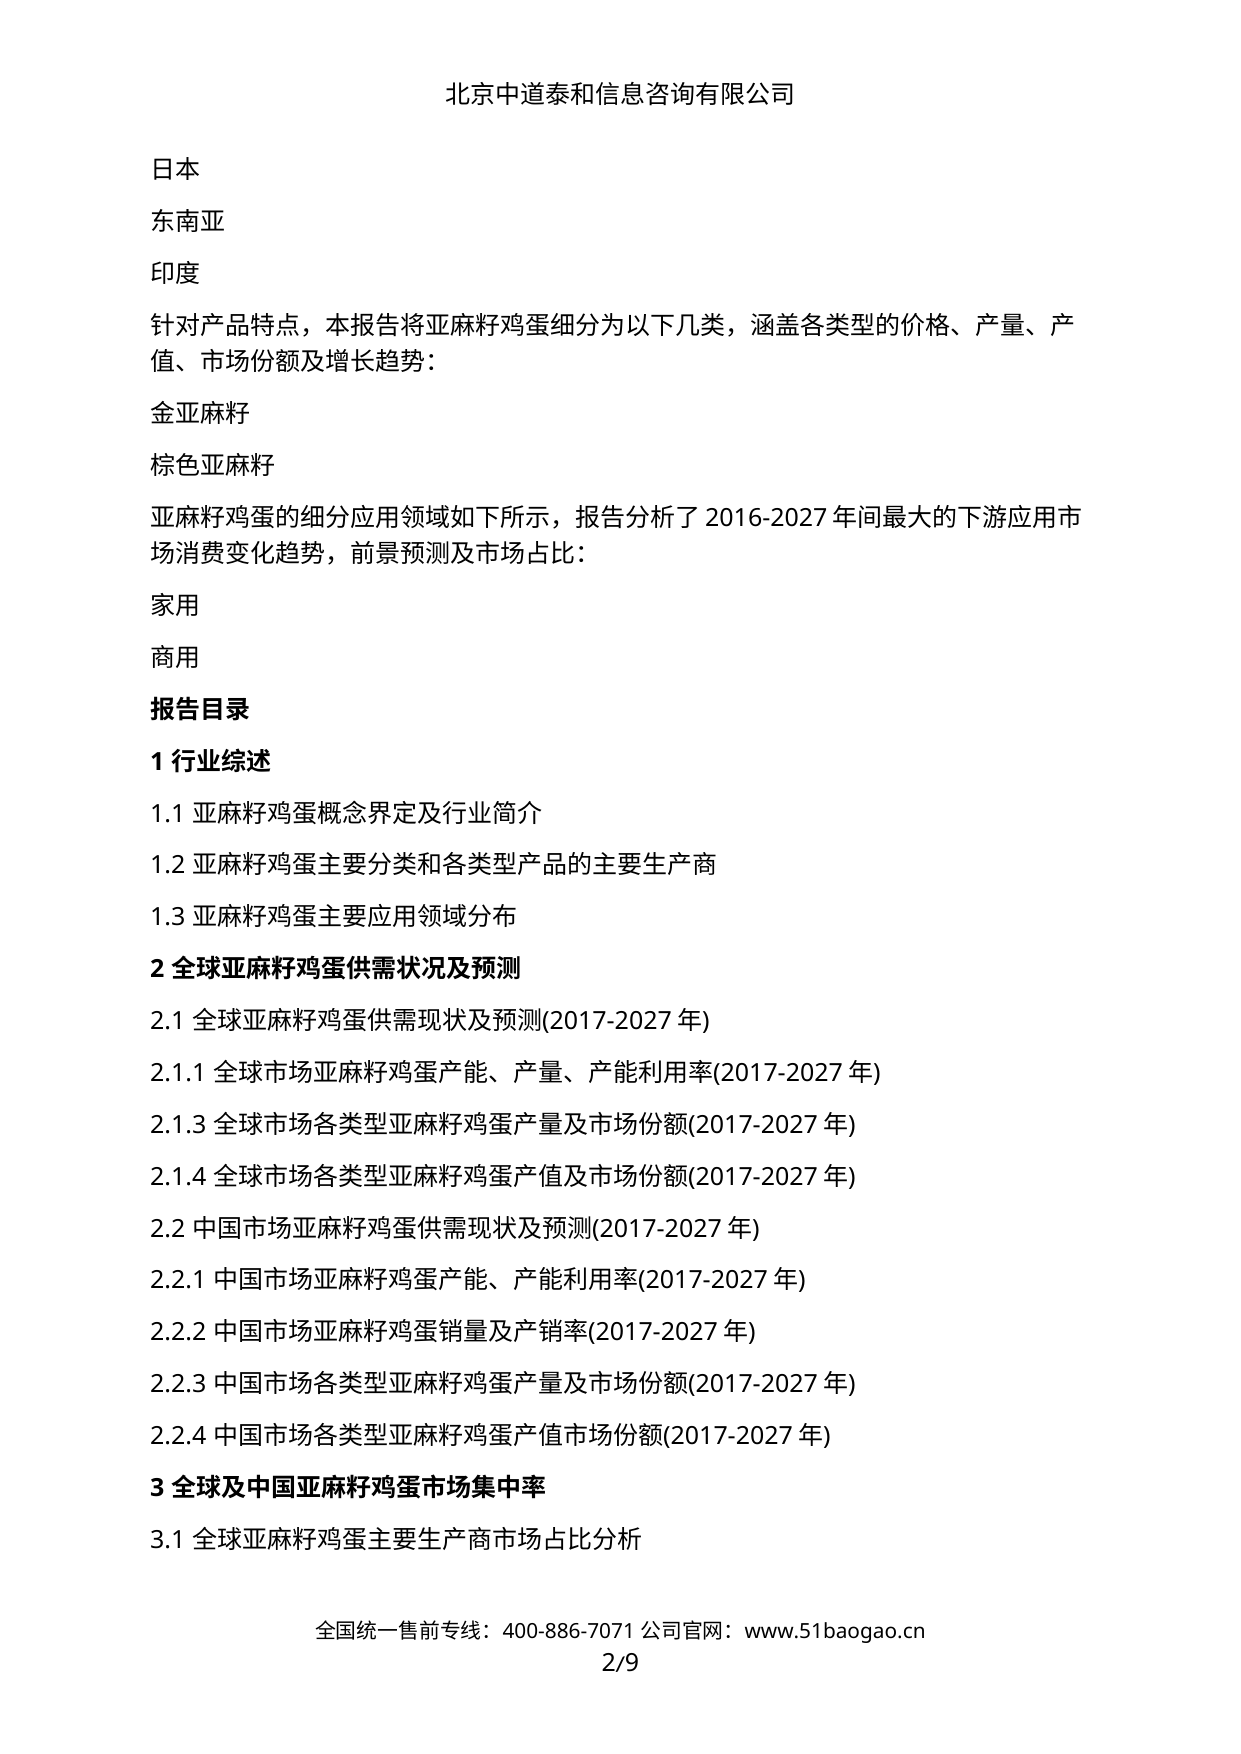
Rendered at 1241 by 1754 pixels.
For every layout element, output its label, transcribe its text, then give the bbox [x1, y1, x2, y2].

text 报告目录 [150, 689, 1090, 726]
text 2.2.2 中国市场亚麻籽鸡蛋销量及产销率(2017-2027年) [150, 1312, 1090, 1348]
text 1 行业综述 [150, 741, 1090, 777]
text 针对产品特点，本报告将亚麻籽鸡蛋细分为以下几类，涵盖各类型的价格、产量、产值、市场份额及增长趋势： [150, 306, 1090, 378]
text 金亚麻籽 [150, 394, 1090, 430]
text 日本 [150, 150, 1090, 186]
text 2.1.4 全球市场各类型亚麻籽鸡蛋产值及市场份额(2017-2027年) [150, 1156, 1090, 1192]
text 家用 [150, 586, 1090, 622]
text 2.1.3 全球市场各类型亚麻籽鸡蛋产量及市场份额(2017-2027年) [150, 1104, 1090, 1141]
text 2.2 中国市场亚麻籽鸡蛋供需现状及预测(2017-2027年) [150, 1208, 1090, 1244]
text 2 全球亚麻籽鸡蛋供需状况及预测 [150, 949, 1090, 985]
text 2.2.1 中国市场亚麻籽鸡蛋产能、产能利用率(2017-2027年) [150, 1260, 1090, 1296]
text 2.2.4 中国市场各类型亚麻籽鸡蛋产值市场份额(2017-2027年) [150, 1416, 1090, 1452]
text 东南亚 [150, 202, 1090, 238]
text 3 全球及中国亚麻籽鸡蛋市场集中率 [150, 1467, 1090, 1504]
text 1.1 亚麻籽鸡蛋概念界定及行业简介 [150, 793, 1090, 829]
text 2.1 全球亚麻籽鸡蛋供需现状及预测(2017-2027年) [150, 1001, 1090, 1037]
text 商用 [150, 637, 1090, 674]
text 2.1.1 全球市场亚麻籽鸡蛋产能、产量、产能利用率(2017-2027年) [150, 1052, 1090, 1089]
text 亚麻籽鸡蛋的细分应用领域如下所示，报告分析了2016-2027年间最大的下游应用市场消费变化趋势，前景预测及市场占比： [150, 497, 1090, 570]
text 3.1 全球亚麻籽鸡蛋主要生产商市场占比分析 [150, 1519, 1090, 1556]
text 棕色亚麻籽 [150, 446, 1090, 482]
text 2.2.3 中国市场各类型亚麻籽鸡蛋产量及市场份额(2017-2027年) [150, 1364, 1090, 1400]
text 印度 [150, 254, 1090, 290]
text 1.2 亚麻籽鸡蛋主要分类和各类型产品的主要生产商 [150, 845, 1090, 881]
text 1.3 亚麻籽鸡蛋主要应用领域分布 [150, 897, 1090, 933]
